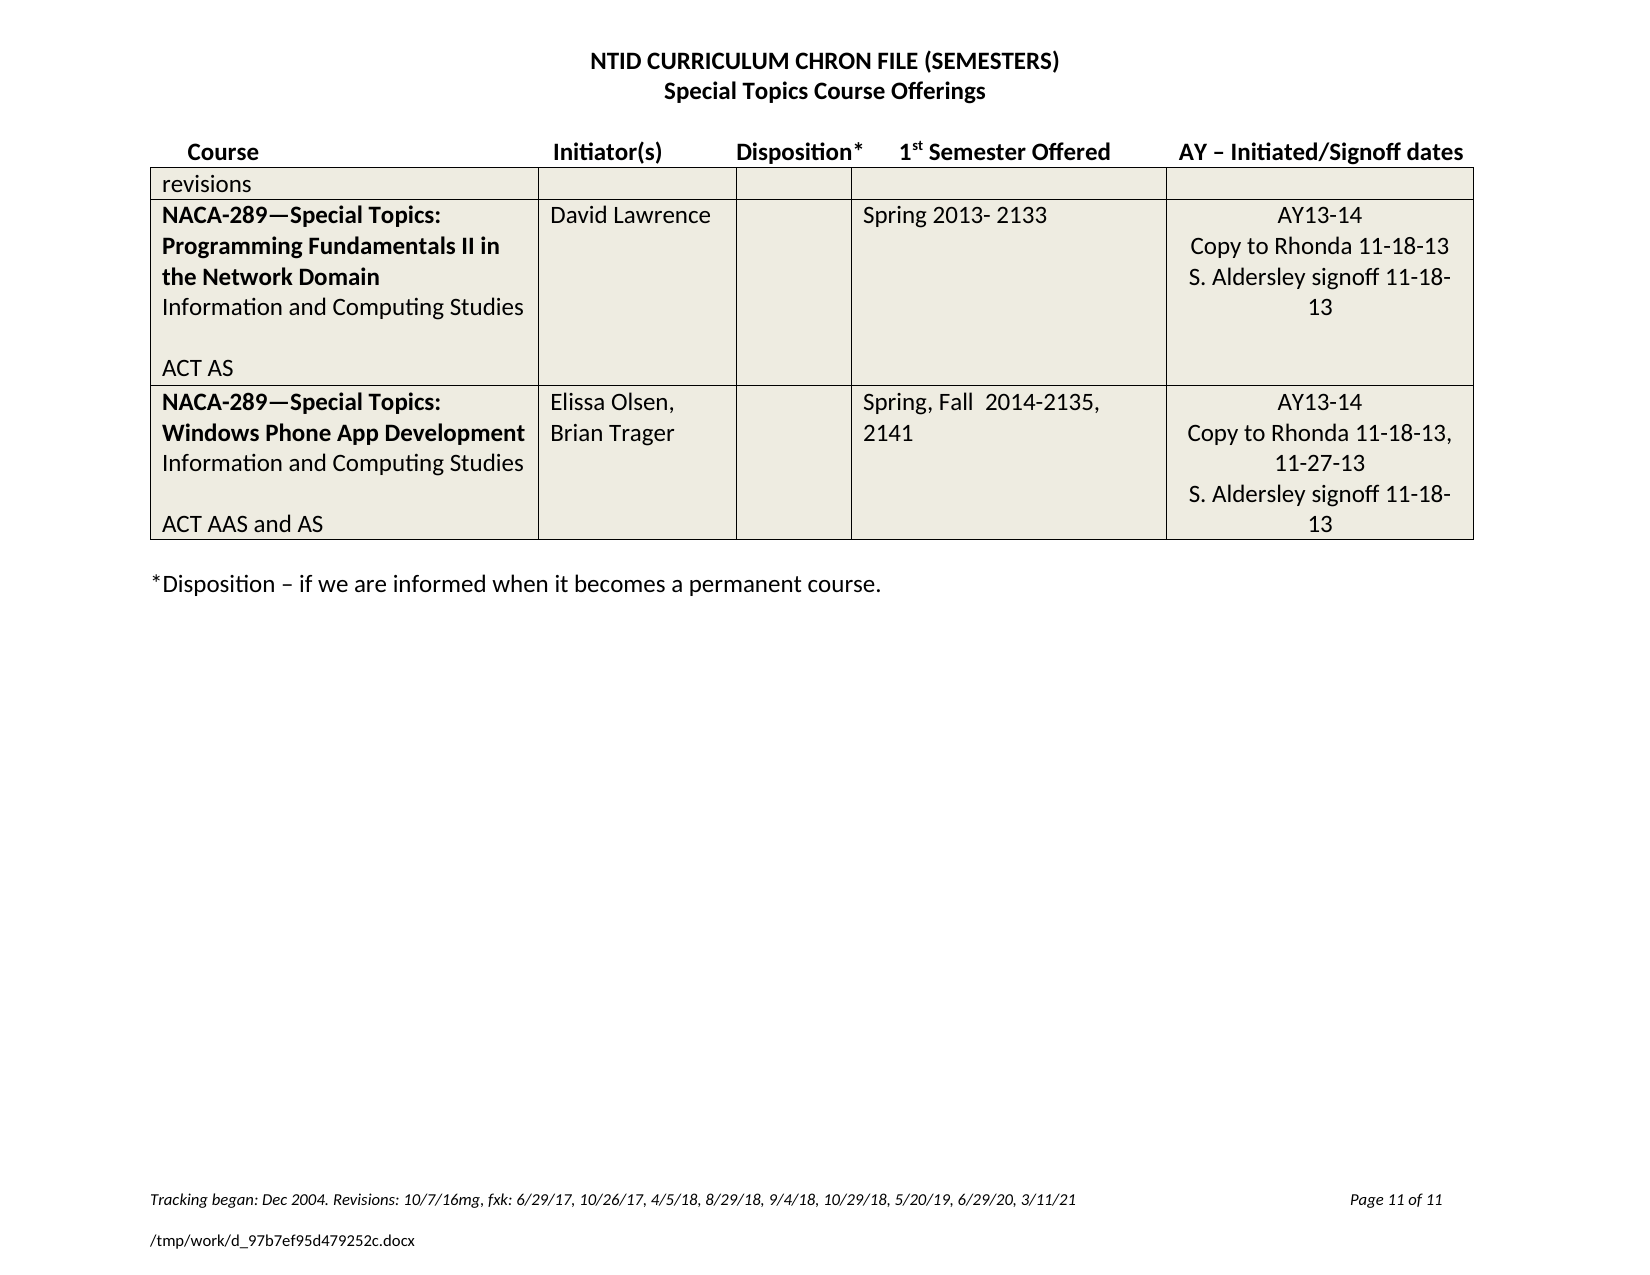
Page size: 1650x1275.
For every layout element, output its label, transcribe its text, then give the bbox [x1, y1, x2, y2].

table_cell Spring 2013- 2133 [852, 200, 1166, 385]
table_cell [737, 168, 851, 199]
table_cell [852, 168, 1166, 199]
table_cell Elissa Olsen, Brian Trager [539, 386, 736, 539]
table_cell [539, 168, 736, 199]
table_cell NACA-289—Special Topics: Programming Fundamentals II in the Network Domain Information and Computing Studies ACT AS [151, 200, 538, 385]
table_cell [1167, 168, 1473, 199]
text *Disposition – if we are informed when it becomes a permanent course. [150, 568, 1500, 599]
table_cell AY13-14 Copy to Rhonda 11-18-13, 11-27-13 S. Aldersley signoff 11-18-13 [1167, 386, 1473, 539]
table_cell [151, 168, 538, 199]
table_cell AY13-14 Copy to Rhonda 11-18-13 S. Aldersley signoff 11-18-13 [1167, 200, 1473, 385]
table_cell NACA-289—Special Topics: Windows Phone App Development Information and Computing Studies ACT AAS and AS [151, 386, 538, 539]
table_cell David Lawrence [539, 200, 736, 385]
table_cell [737, 200, 851, 385]
table_cell Spring, Fall 2014-2135, 2141 [852, 386, 1166, 539]
table_cell [737, 386, 851, 539]
